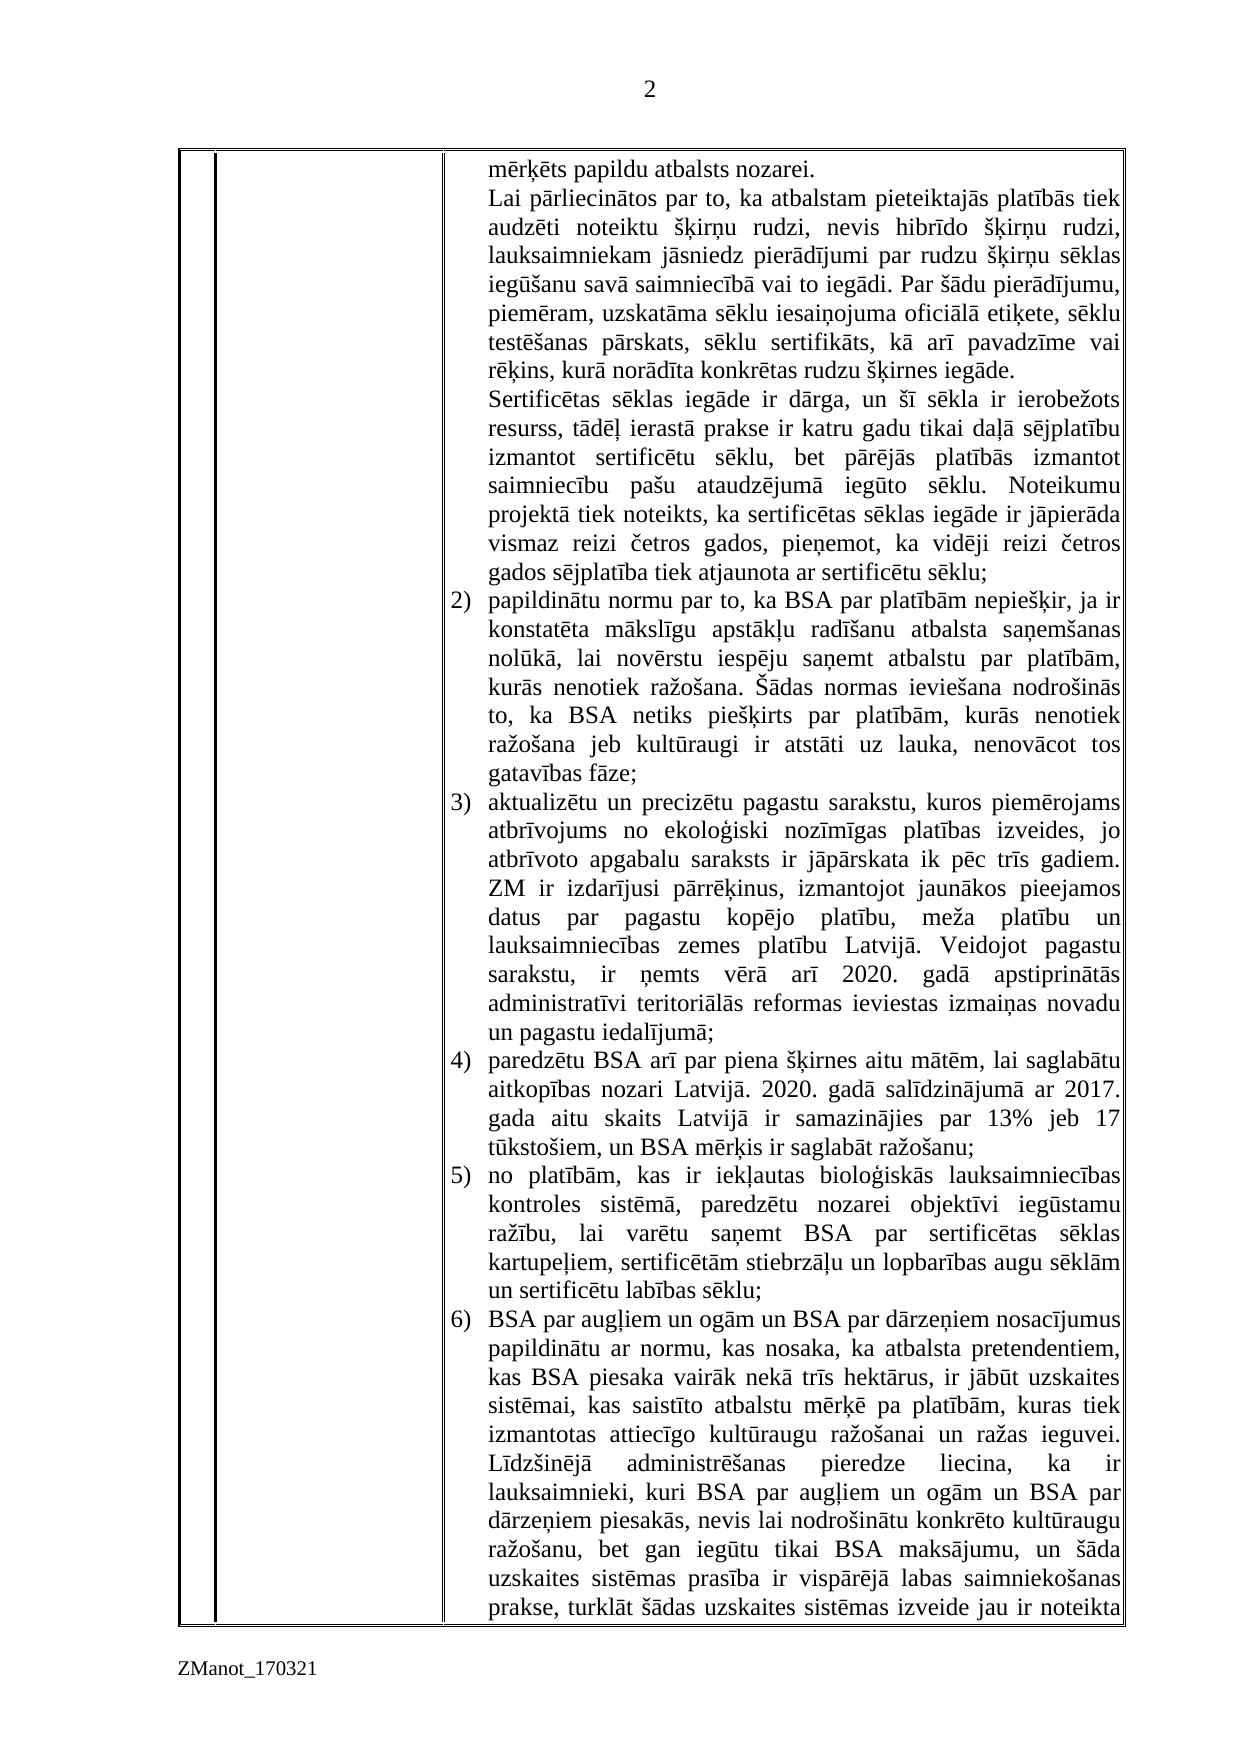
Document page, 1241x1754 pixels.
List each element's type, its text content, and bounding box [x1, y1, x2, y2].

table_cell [444, 151, 1123, 1623]
table_cell 2. [181, 151, 215, 1623]
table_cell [215, 151, 443, 1623]
